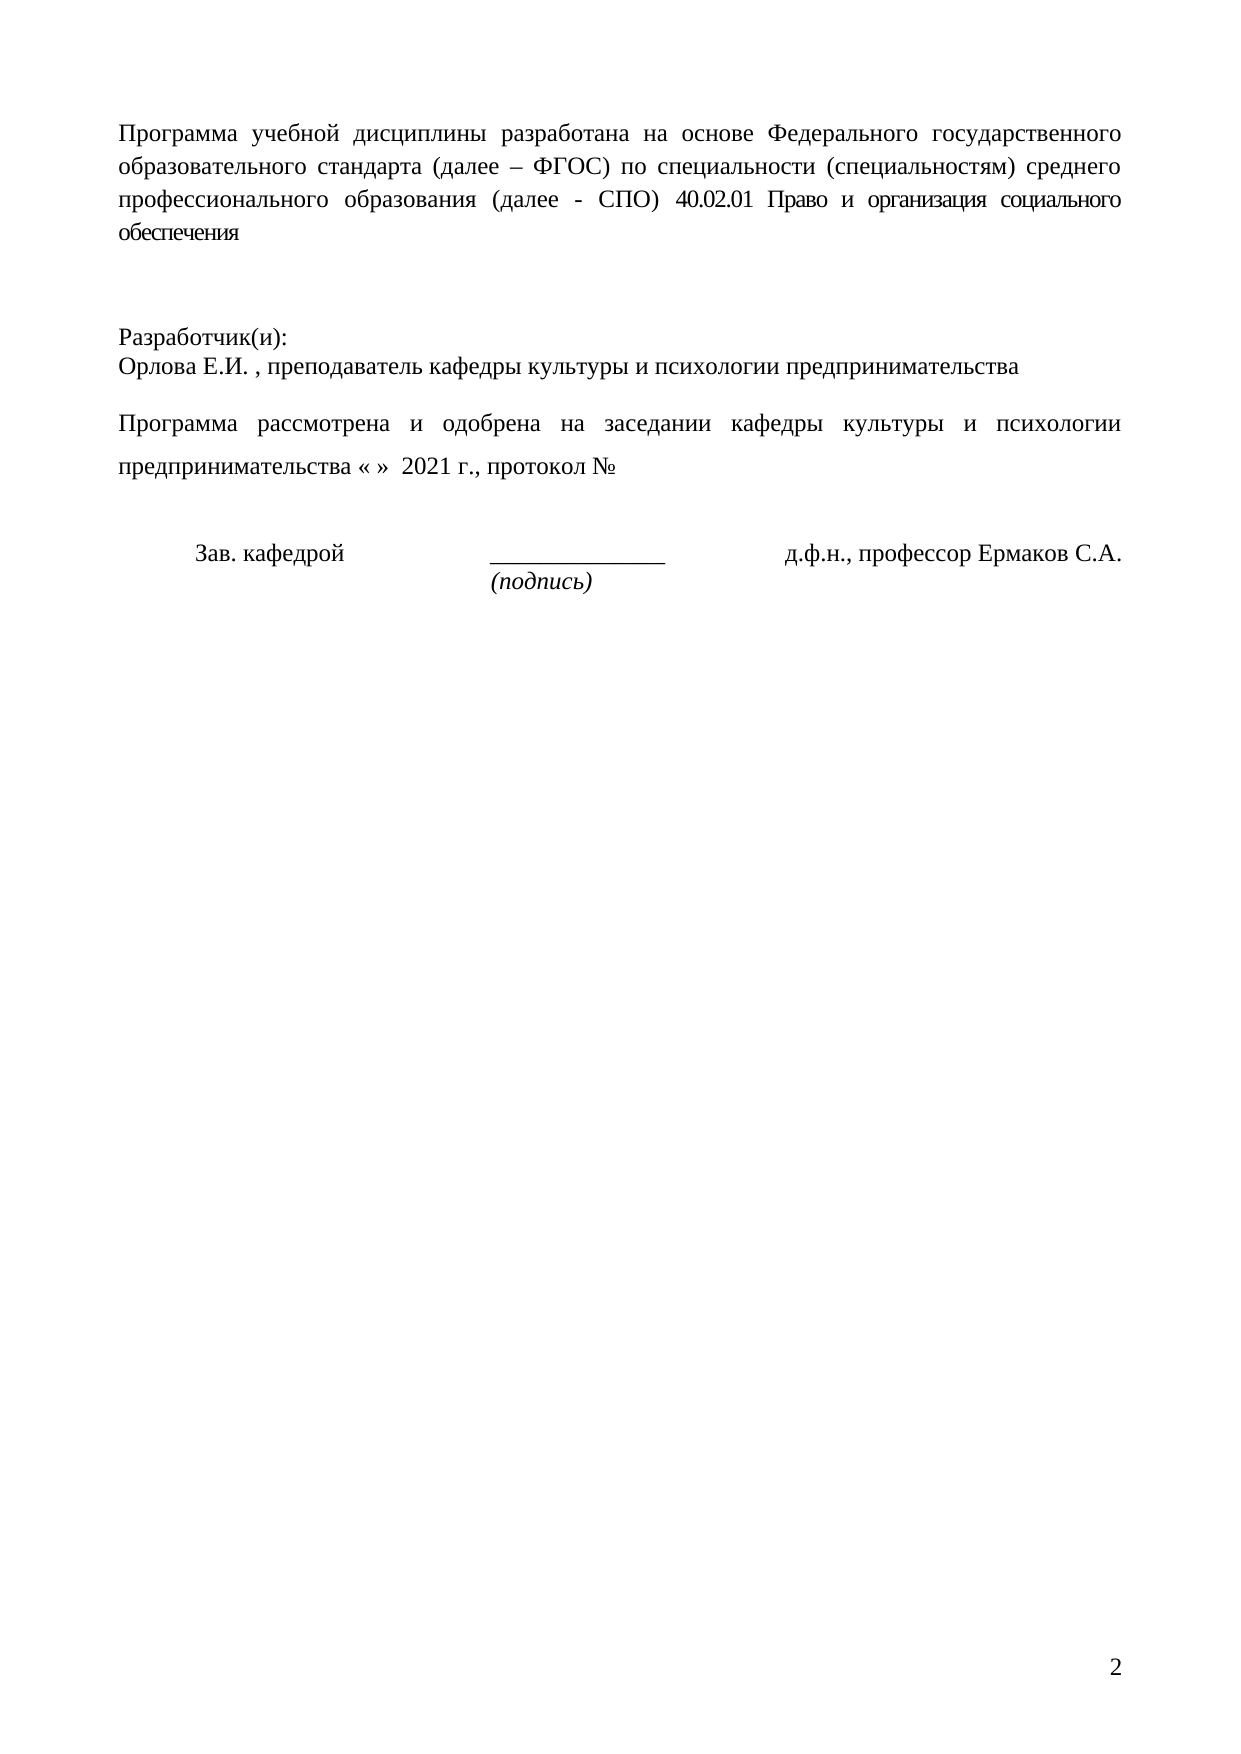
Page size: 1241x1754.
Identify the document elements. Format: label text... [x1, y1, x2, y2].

text Программа рассмотрена и одобрена на заседании кафедры культуры и психологии предпринимательства « » 2021 г., протокол № [118, 408, 1122, 480]
text Программа учебной дисциплины разработана на основе Федерального государственного образовательного стандарта (далее – ФГОС) по специальности (специальностям) среднего профессионального образования (далее - СПО) 40.02.01 Право и организация социального обеспечения [118, 118, 1122, 246]
text Разработчик(и): [118, 322, 1122, 351]
text Орлова Е.И. , преподаватель кафедры культуры и психологии предпринимательства [118, 351, 1122, 379]
text Зав. кафедрой ______________ д.ф.н., профессор Ермаков С.А. [118, 538, 1122, 566]
text (подпись) [118, 566, 1122, 595]
